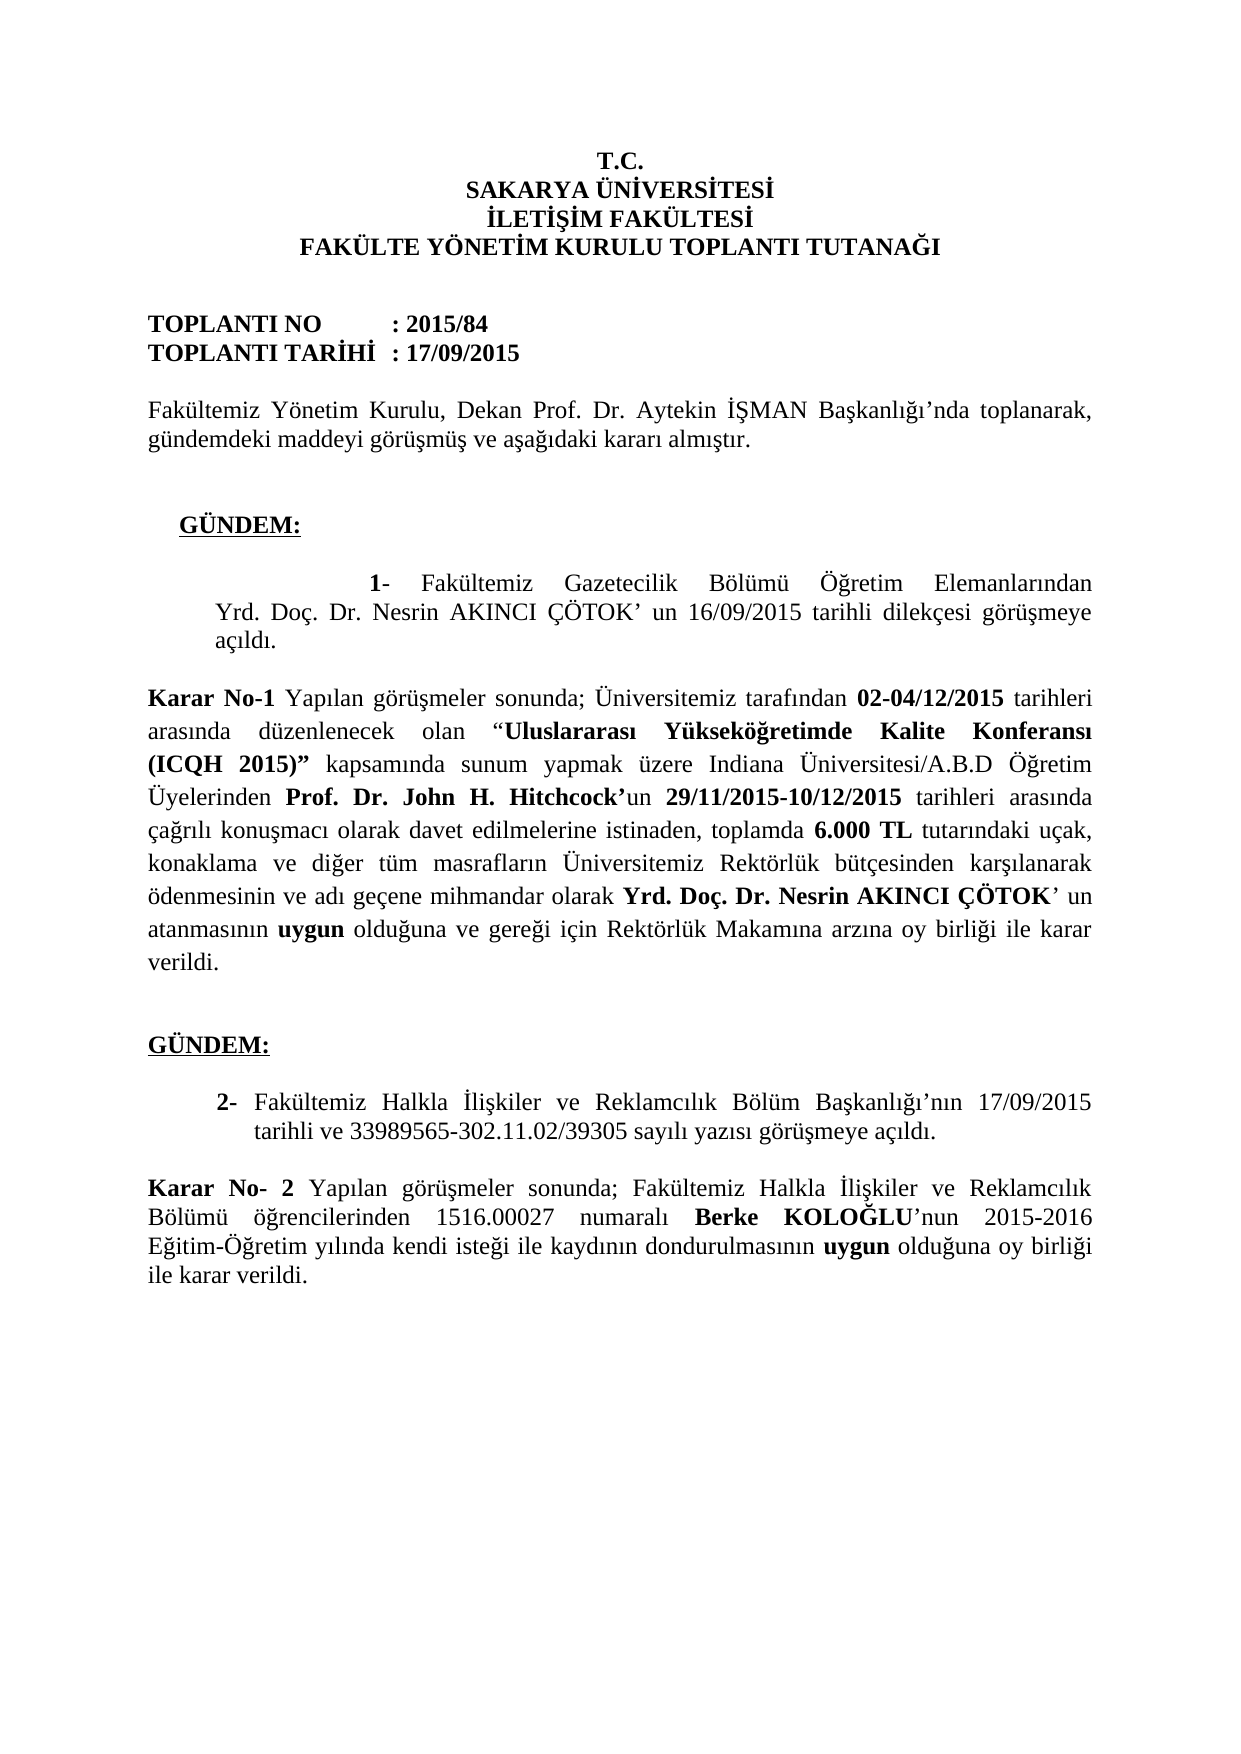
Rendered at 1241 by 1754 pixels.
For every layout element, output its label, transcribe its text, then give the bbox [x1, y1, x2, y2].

text SAKARYA ÜNİVERSİTESİ [148, 175, 1093, 204]
text GÜNDEM: [148, 511, 1093, 539]
text GÜNDEM: [148, 1030, 1093, 1058]
text T.C. [148, 146, 1093, 175]
text İLETİŞİM FAKÜLTESİ [148, 204, 1093, 232]
list 1- Fakültemiz Gazetecilik Bölümü Öğretim Elemanlarından Yrd. Doç. Dr. Nesrin AKINCI ÇÖTOK’ un 16/09/2015 tarihli dilekçesi görüşmeye açıldı. [215, 568, 1093, 654]
list Fakültemiz Halkla İlişkiler ve Reklamcılık Bölüm Başkanlığı’nın 17/09/2015 tarihli ve 33989565-302.11.02/39305 sayılı yazısı görüşmeye açıldı. [216, 1087, 1093, 1145]
text FAKÜLTE YÖNETİM KURULU TOPLANTI TUTANAĞI [148, 232, 1093, 261]
text Karar No-1 Yapılan görüşmeler sonunda; Üniversitemiz tarafından 02-04/12/2015 tarihleri arasında düzenlenecek olan “Uluslararası Yükseköğretimde Kalite Konferansı (ICQH 2015)” kapsamında sunum yapmak üzere Indiana Üniversitesi/A.B.D Öğretim Üyelerinden Prof. Dr. John H. Hitchcock’un 29/11/2015-10/12/2015 tarihleri arasında çağrılı konuşmacı olarak davet edilmelerine istinaden, toplamda 6.000 TL tutarındaki uçak, konaklama ve diğer tüm masrafların Üniversitemiz Rektörlük bütçesinden karşılanarak ödenmesinin ve adı geçene mihmandar olarak Yrd. Doç. Dr. Nesrin AKINCI ÇÖTOK’ un atanmasının uygun olduğuna ve gereği için Rektörlük Makamına arzına oy birliği ile karar verildi. [148, 683, 1093, 976]
text Fakültemiz Yönetim Kurulu, Dekan Prof. Dr. Aytekin İŞMAN Başkanlığı’nda toplanarak, gündemdeki maddeyi görüşmüş ve aşağıdaki kararı almıştır. [148, 396, 1093, 453]
text TOPLANTI NO : 2015/84 [148, 309, 1093, 338]
text Karar No- 2 Yapılan görüşmeler sonunda; Fakültemiz Halkla İlişkiler ve Reklamcılık Bölümü öğrencilerinden 1516.00027 numaralı Berke KOLOĞLU’nun 2015-2016 Eğitim-Öğretim yılında kendi isteği ile kaydının dondurulmasının uygun olduğuna oy birliği ile karar verildi. [148, 1173, 1093, 1288]
text TOPLANTI TARİHİ : 17/09/2015 [148, 338, 1093, 367]
